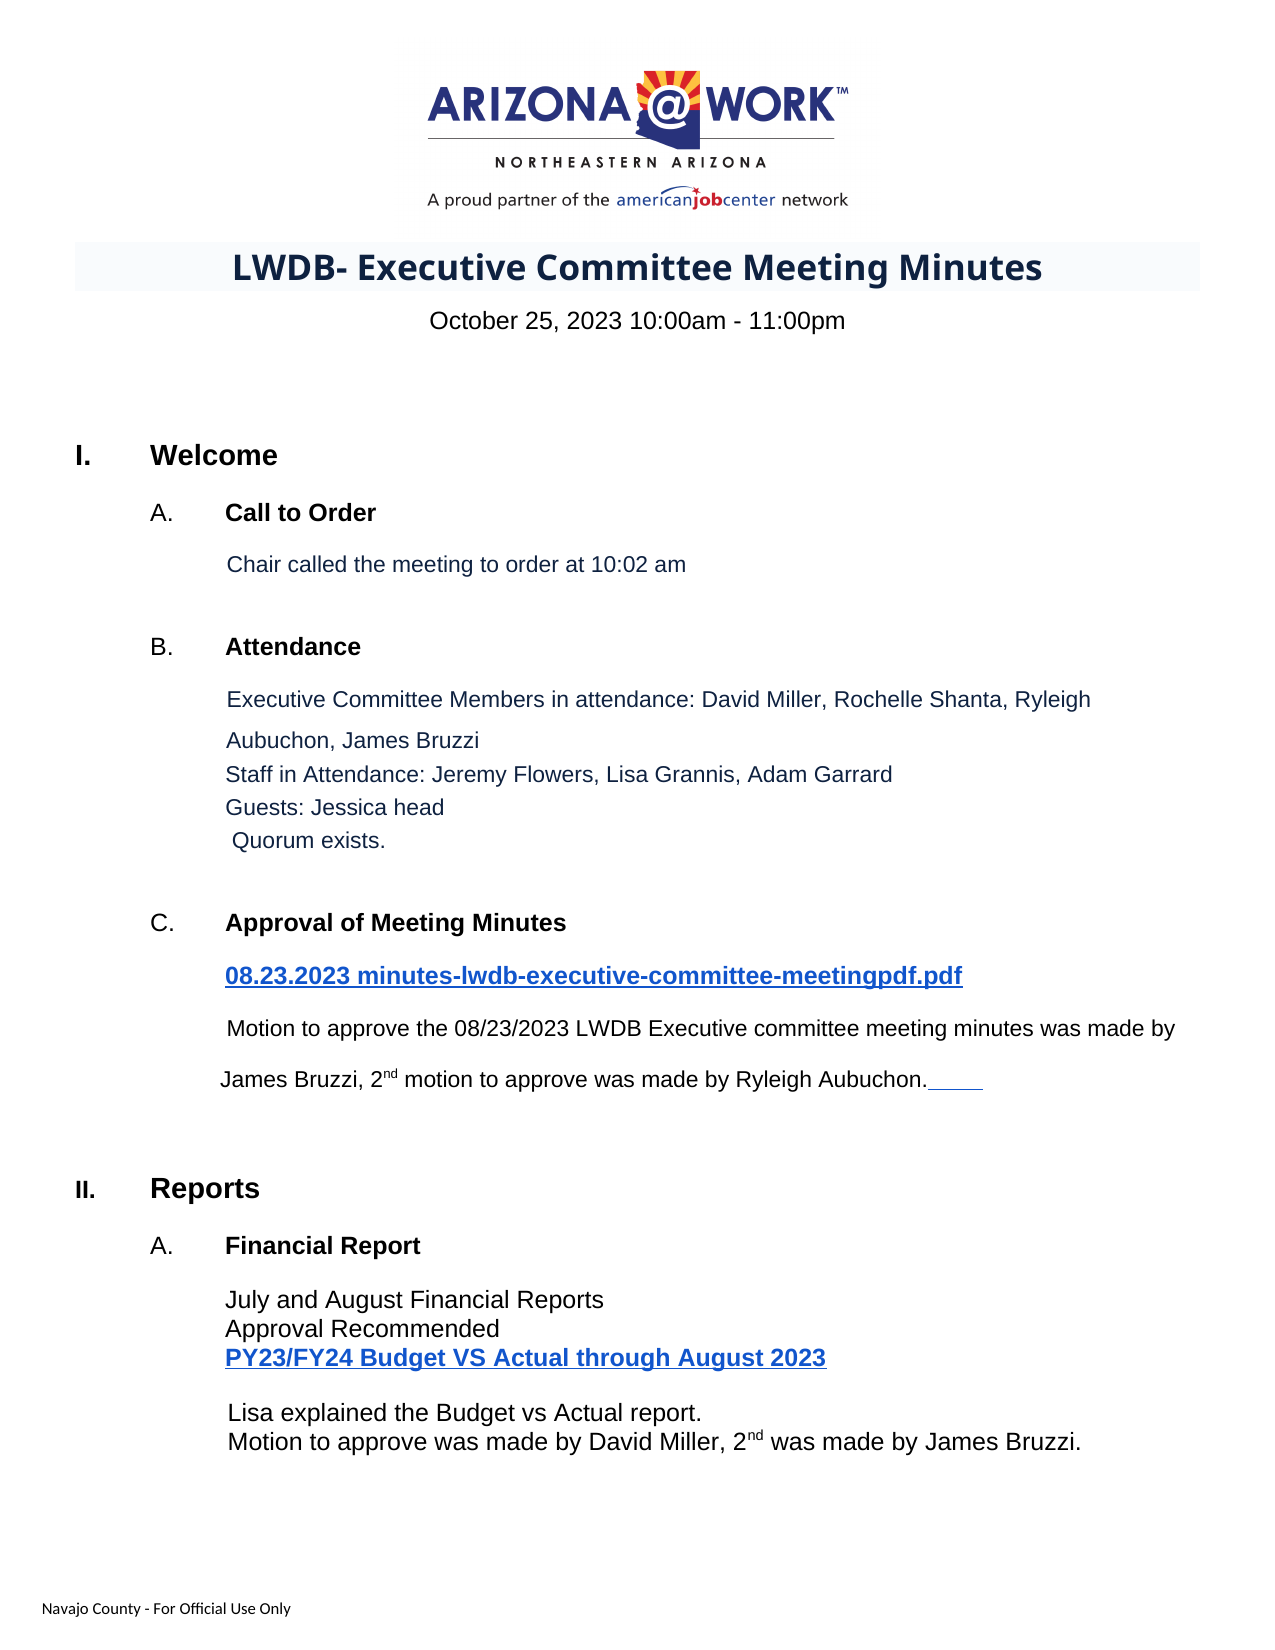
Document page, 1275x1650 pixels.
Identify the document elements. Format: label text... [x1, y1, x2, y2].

text II. Reports [75, 1172, 1200, 1205]
text October 25, 2023 10:00am - 11:00pm [75, 306, 1200, 335]
text Executive Committee Members in attendance: David Miller, Rochelle Shanta, Ryleigh [124, 686, 1136, 712]
text Guests: Jessica head [123, 794, 1200, 821]
text Motion to approve the 08/23/2023 LWDB Executive committee meeting minutes was made by [75, 1015, 1200, 1042]
text C. Approval of Meeting Minutes [75, 907, 1200, 936]
text Approval Recommended [75, 1314, 1200, 1343]
text Lisa explained the Budget vs Actual report. [75, 1398, 1200, 1427]
text James Bruzzi, 2nd motion to approve was made by Ryleigh Aubuchon. [75, 1066, 1200, 1093]
text Motion to approve was made by David Miller, 2nd was made by James Bruzzi. [75, 1427, 1200, 1456]
text B. Attendance [75, 632, 1200, 660]
text July and August Financial Reports [75, 1286, 1200, 1314]
text Aubuchon, James Bruzzi [124, 727, 1136, 753]
text I. Welcome [75, 438, 1200, 472]
text A. Financial Report [75, 1231, 1200, 1260]
text Quorum exists. [123, 827, 1200, 854]
text Chair called the meeting to order at 10:02 am [122, 551, 1200, 578]
text Staff in Attendance: Jeremy Flowers, Lisa Grannis, Adam Garrard [123, 761, 1200, 787]
text 08.23.2023 minutes-lwdb-executive-committee-meetingpdf.pdf [75, 961, 1200, 990]
text A. Call to Order [75, 498, 1200, 526]
subtitle LWDB- Executive Committee Meeting Minutes [75, 242, 1200, 291]
picture [393, 37, 882, 239]
text PY23/FY24 Budget VS Actual through August 2023 [75, 1343, 1200, 1372]
